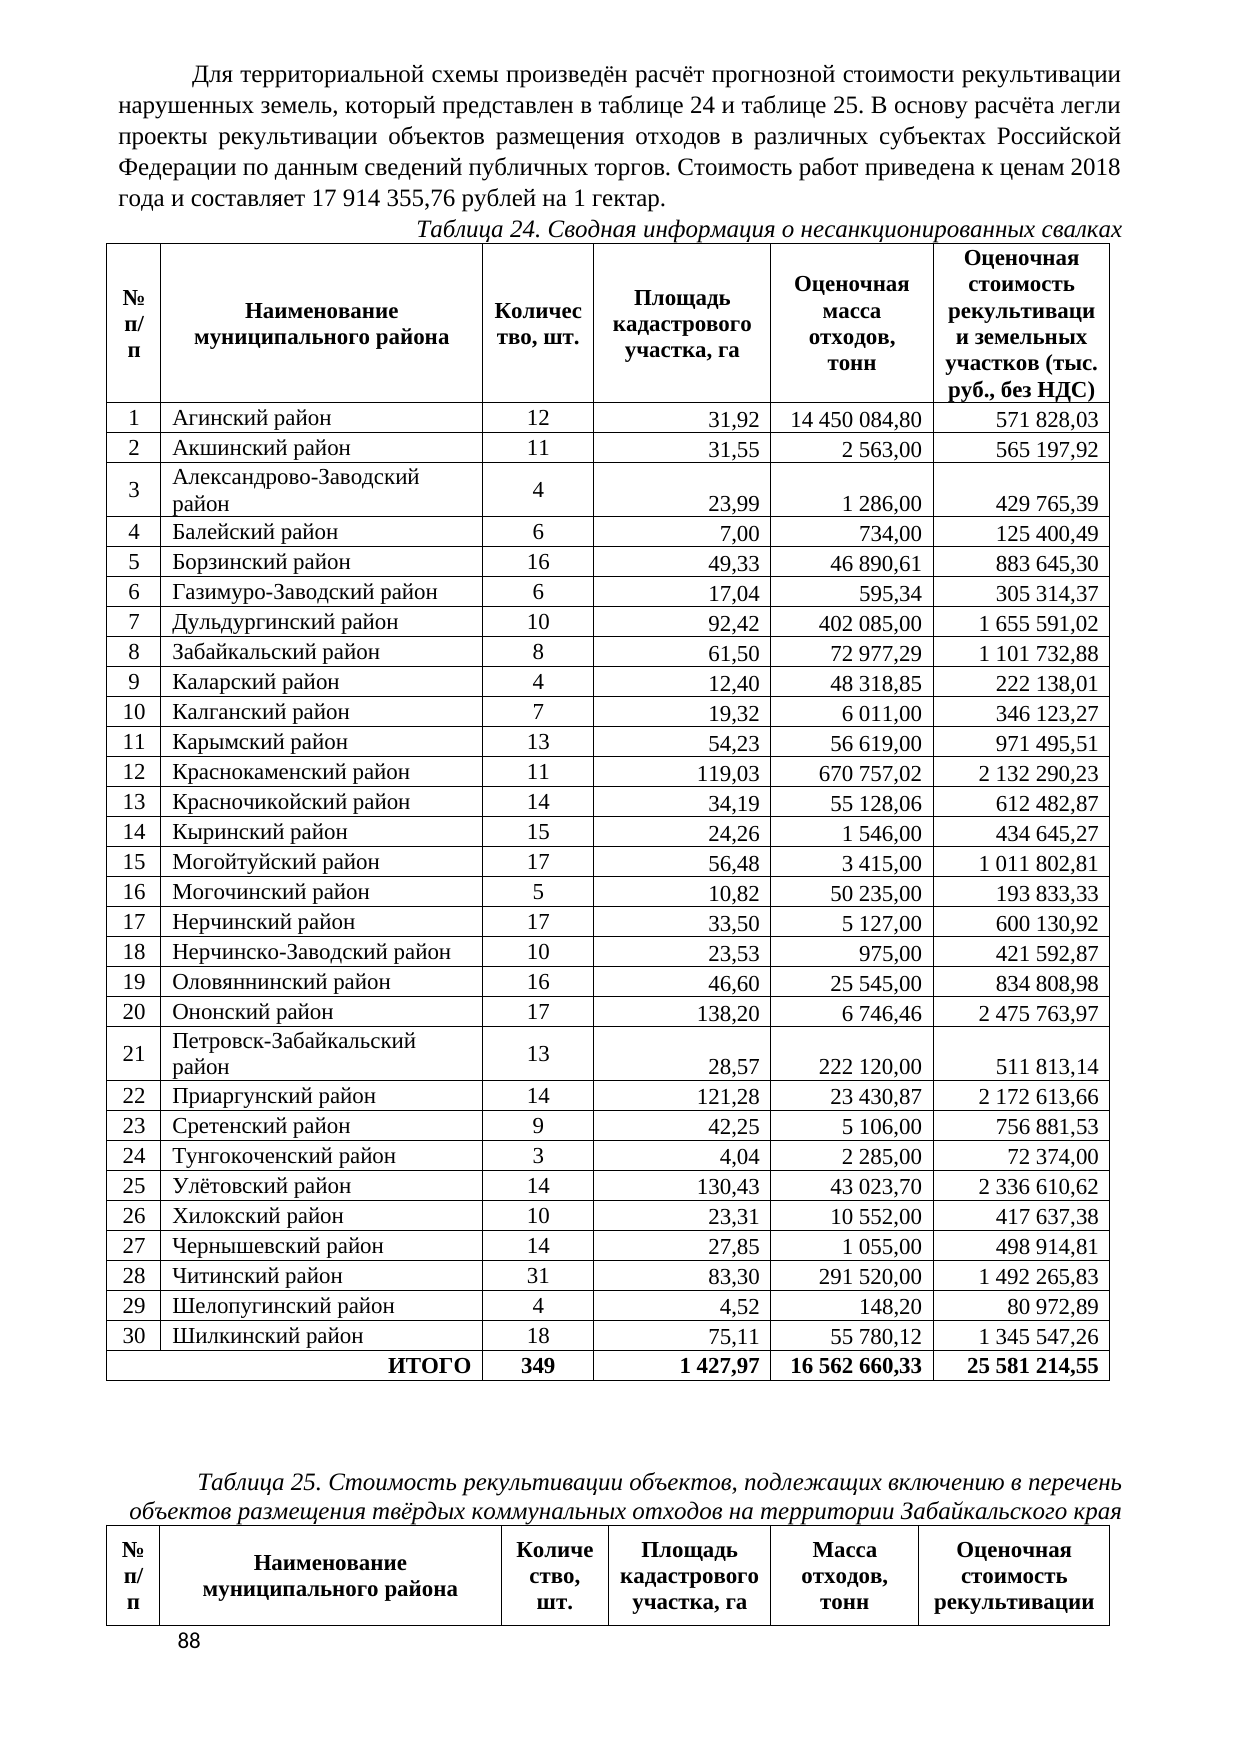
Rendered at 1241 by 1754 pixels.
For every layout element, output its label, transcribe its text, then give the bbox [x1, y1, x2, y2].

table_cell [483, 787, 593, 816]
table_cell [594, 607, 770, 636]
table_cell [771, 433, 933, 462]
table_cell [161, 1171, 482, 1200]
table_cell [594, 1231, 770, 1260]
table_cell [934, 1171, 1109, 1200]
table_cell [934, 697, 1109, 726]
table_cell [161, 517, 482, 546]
text Для территориальной схемы произведён расчёт прогнозной стоимости рекультивации нарушенных земель, который представлен в таблице 24 и таблице 25. В основу расчёта легли проекты рекультивации объектов размещения отходов в различных субъектах Российской Федерации по данным сведений публичных торгов. Стоимость работ приведена к ценам 2018 года и составляет 17 914 355,76 рублей на 1 гектар. [118, 59, 1122, 212]
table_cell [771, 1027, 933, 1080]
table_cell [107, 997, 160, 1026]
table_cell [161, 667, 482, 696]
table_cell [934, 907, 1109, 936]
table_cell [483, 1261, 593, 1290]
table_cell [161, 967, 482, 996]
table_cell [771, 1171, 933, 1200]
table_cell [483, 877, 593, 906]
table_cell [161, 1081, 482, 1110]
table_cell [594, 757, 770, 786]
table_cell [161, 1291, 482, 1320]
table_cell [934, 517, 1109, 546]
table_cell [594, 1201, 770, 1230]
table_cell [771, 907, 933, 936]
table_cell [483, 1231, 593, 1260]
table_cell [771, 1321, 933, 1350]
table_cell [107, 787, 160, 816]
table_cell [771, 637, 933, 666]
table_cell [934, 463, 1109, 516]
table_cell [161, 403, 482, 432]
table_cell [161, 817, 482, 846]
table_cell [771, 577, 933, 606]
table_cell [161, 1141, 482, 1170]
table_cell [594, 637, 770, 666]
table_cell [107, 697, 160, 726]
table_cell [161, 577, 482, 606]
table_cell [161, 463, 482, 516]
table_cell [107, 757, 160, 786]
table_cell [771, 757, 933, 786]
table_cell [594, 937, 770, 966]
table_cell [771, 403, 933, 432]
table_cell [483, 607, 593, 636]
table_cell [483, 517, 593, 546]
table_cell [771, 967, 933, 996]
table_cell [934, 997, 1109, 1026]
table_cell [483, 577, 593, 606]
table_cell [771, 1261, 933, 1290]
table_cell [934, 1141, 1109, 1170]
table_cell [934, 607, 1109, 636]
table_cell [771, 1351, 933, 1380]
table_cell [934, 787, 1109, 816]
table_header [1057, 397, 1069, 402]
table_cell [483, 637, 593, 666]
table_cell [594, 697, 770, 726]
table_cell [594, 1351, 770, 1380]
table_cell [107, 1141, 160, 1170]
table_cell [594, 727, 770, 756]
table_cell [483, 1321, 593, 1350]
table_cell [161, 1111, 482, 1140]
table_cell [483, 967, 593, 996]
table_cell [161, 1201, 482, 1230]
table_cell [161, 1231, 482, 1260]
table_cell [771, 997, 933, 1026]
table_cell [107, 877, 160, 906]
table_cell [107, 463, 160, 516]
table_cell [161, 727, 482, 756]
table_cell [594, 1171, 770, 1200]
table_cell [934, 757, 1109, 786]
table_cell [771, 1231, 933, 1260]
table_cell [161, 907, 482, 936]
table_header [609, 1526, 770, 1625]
text Таблица 25. Стоимость рекультивации объектов, подлежащих включению в перечень объектов размещения твёрдых коммунальных отходов на территории Забайкальского края [118, 1467, 1122, 1524]
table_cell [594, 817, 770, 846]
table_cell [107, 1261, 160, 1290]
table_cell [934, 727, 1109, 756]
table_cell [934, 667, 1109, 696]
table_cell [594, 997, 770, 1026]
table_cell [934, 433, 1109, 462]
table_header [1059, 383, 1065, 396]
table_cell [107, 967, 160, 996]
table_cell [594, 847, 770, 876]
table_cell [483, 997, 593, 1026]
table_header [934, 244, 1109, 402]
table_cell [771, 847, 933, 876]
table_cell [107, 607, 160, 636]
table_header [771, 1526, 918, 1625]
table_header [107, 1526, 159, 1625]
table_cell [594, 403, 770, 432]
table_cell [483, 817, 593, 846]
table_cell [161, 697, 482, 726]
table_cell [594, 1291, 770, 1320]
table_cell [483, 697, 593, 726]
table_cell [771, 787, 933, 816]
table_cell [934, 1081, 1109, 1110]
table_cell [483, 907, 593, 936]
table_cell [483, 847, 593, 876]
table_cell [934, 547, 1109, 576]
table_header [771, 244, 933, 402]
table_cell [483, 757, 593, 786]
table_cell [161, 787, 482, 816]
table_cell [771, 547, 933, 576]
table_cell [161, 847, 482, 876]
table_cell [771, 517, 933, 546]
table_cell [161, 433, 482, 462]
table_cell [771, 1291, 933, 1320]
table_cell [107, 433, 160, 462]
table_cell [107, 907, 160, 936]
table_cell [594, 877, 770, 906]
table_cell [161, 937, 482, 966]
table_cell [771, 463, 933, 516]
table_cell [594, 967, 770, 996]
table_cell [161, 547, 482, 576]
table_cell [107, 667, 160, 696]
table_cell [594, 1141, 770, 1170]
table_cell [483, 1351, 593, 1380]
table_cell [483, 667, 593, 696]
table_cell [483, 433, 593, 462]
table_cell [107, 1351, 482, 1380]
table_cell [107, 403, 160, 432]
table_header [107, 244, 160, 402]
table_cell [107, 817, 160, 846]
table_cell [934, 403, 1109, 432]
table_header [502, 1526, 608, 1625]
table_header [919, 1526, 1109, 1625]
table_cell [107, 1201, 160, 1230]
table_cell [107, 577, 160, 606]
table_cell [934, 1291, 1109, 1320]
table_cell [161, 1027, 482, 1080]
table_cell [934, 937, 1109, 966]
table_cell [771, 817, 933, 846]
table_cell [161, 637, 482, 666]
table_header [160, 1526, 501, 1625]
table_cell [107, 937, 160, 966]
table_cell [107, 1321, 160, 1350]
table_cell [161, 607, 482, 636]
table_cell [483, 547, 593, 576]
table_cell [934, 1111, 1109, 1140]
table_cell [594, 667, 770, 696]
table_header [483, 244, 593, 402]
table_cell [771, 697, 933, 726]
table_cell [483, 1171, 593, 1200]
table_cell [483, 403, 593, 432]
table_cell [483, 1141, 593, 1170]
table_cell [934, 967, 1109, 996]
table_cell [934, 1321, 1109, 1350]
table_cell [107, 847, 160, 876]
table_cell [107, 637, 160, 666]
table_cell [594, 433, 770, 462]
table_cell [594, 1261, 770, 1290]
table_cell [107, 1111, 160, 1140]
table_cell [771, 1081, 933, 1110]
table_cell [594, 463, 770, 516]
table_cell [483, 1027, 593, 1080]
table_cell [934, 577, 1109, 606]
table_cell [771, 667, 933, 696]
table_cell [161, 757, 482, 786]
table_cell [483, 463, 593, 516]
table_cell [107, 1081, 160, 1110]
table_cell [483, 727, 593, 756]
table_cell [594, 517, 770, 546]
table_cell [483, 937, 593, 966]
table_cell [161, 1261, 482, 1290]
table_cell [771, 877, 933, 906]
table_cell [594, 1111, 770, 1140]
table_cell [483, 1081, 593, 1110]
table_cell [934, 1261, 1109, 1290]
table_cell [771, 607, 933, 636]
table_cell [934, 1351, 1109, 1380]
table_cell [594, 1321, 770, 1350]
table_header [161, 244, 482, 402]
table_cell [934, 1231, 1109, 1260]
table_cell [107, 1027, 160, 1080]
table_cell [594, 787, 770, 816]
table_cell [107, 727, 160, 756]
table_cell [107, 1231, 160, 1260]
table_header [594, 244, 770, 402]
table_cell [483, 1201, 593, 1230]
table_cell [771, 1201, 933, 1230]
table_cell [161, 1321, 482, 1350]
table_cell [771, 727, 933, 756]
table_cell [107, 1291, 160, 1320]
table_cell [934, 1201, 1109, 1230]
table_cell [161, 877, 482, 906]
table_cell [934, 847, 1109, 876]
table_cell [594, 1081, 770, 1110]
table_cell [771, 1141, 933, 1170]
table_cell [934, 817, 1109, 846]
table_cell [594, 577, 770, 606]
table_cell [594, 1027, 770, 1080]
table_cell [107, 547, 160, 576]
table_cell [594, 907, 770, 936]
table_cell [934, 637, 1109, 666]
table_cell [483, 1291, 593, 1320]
text Таблица 24. Сводная информация о несанкционированных свалках [118, 214, 1122, 243]
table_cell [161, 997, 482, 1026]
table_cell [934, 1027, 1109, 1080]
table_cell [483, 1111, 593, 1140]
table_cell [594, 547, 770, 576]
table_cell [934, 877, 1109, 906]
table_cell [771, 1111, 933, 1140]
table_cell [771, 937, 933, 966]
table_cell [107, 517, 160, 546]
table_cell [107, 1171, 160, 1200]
